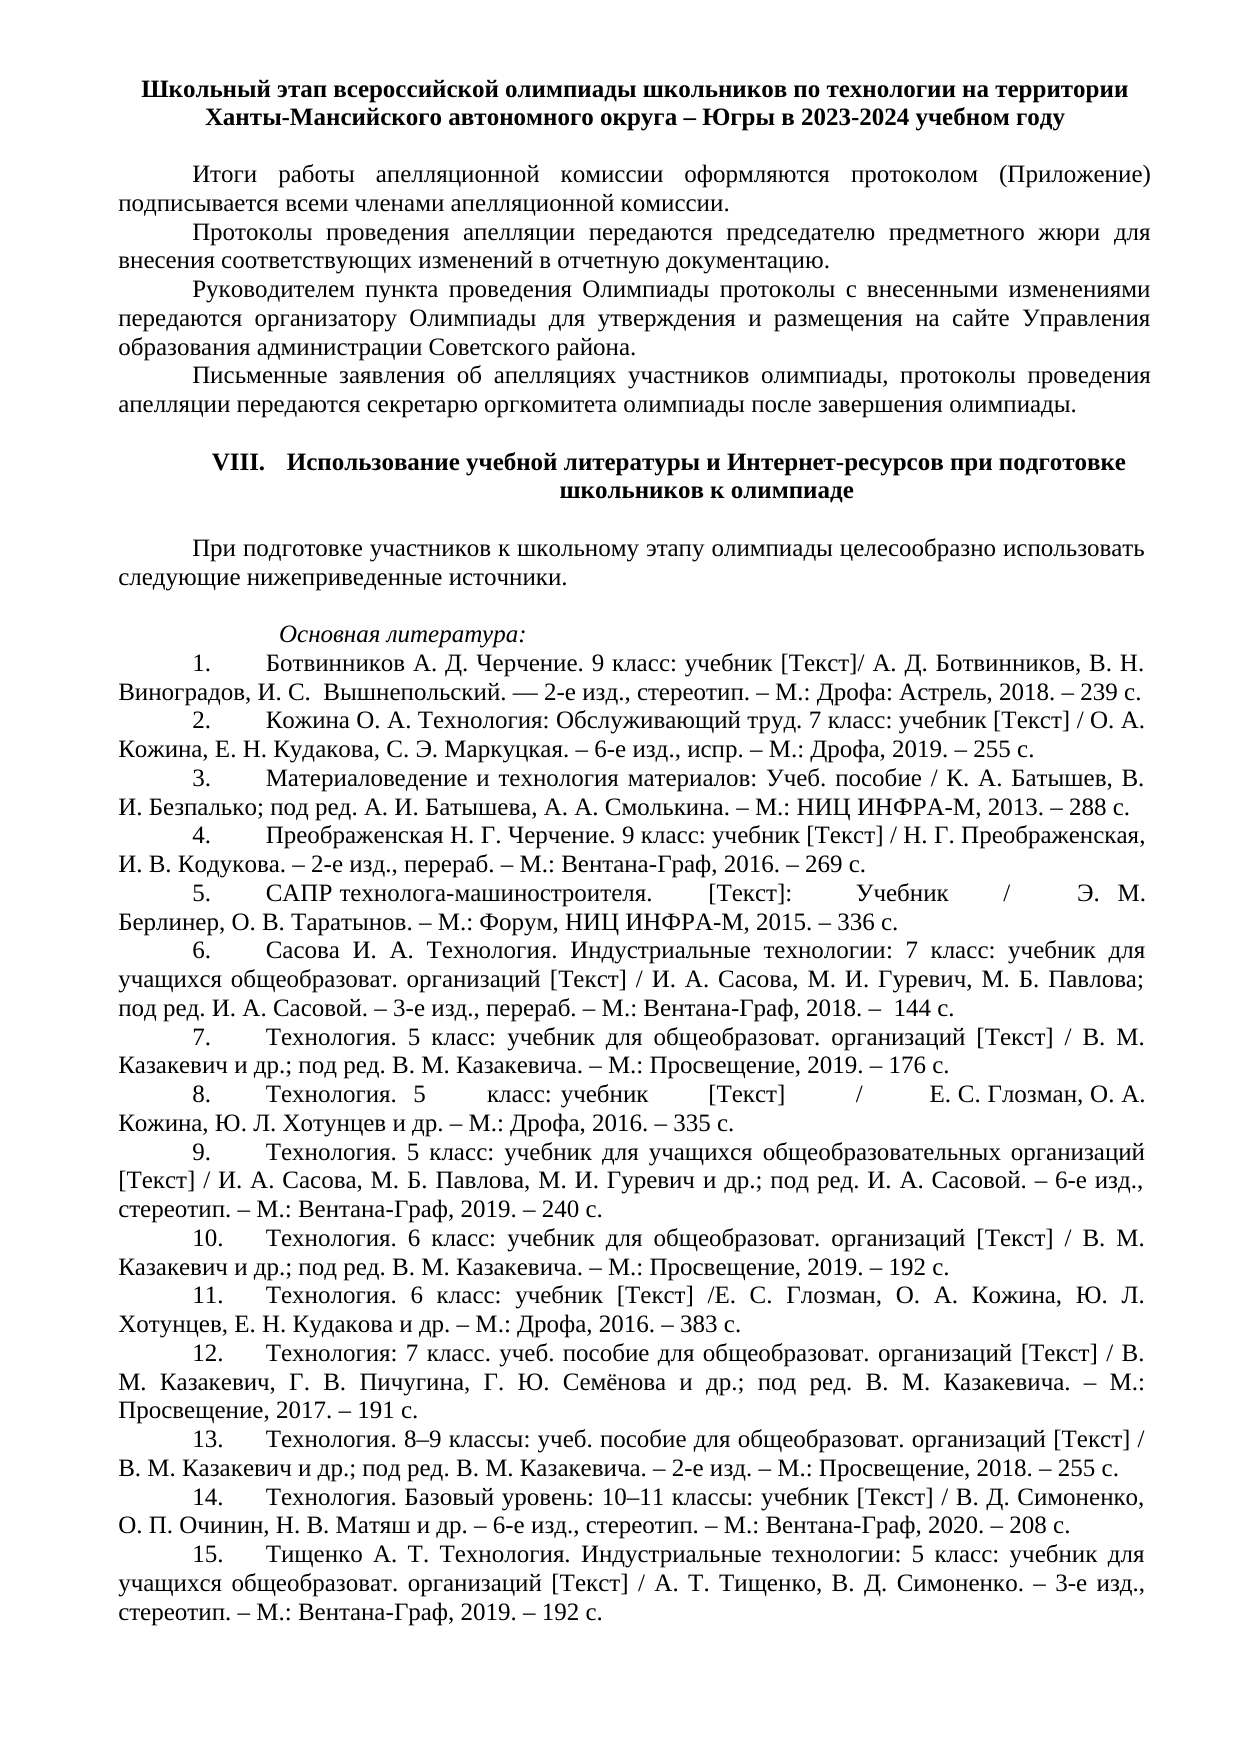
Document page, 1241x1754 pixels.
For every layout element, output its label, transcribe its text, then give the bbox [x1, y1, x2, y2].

list Технология. 5 класс: учебник [Текст] / Е. С. Глозман, О. А. Кожина, Ю. Л. Хотунцев и др. – М.: Дрофа, 2016. – 335 с. [118, 1079, 1146, 1137]
text Протоколы проведения апелляции передаются председателю предметного жюри для внесения соответствующих изменений в отчетную документацию. [118, 217, 1152, 274]
list Сасова И. А. Технология. Индустриальные технологии: 7 класс: учебник для учащихся общеобразоват. организаций [Текст] / И. А. Сасова, М. И. Гуревич, М. Б. Павлова; под ред. И. А. Сасовой. – 3-е изд., перераб. – М.: Вентана-Граф, 2018. – 144 с. [118, 936, 1146, 1022]
list Технология. 5 класс: учебник для учащихся общеобразовательных организаций [Текст] / И. А. Сасова, М. Б. Павлова, М. И. Гуревич и др.; под ред. И. А. Сасовой. – 6-е изд., стереотип. – М.: Вентана-Граф, 2019. – 240 с. [118, 1137, 1146, 1223]
list Технология. 8–9 классы: учеб. пособие для общеобразоват. организаций [Текст] / В. М. Казакевич и др.; под ред. В. М. Казакевича. – 2-е изд. – М.: Просвещение, 2018. – 255 с. [118, 1424, 1146, 1482]
list Тищенко А. Т. Технология. Индустриальные технологии: 5 класс: учебник для учащихся общеобразоват. организаций [Текст] / А. Т. Тищенко, В. Д. Симоненко. – 3-е изд., стереотип. – М.: Вентана-Граф, 2019. – 192 с. [118, 1539, 1146, 1626]
text Письменные заявления об апелляциях участников олимпиады, протоколы проведения апелляции передаются секретарю оргкомитета олимпиады после завершения олимпиады. [118, 361, 1152, 418]
list Технология: 7 класс. учеб. пособие для общеобразоват. организаций [Текст] / В. М. Казакевич, Г. В. Пичугина, Г. Ю. Семёнова и др.; под ред. В. М. Казакевича. – М.: Просвещение, 2017. – 191 с. [118, 1338, 1146, 1424]
list Технология. Базовый уровень: 10–11 классы: учебник [Текст] / В. Д. Симоненко, О. П. Очинин, Н. В. Матяш и др. – 6-е изд., стереотип. – М.: Вентана-Граф, 2020. – 208 с. [118, 1482, 1146, 1539]
list Кожина О. А. Технология: Обслуживающий труд. 7 класс: учебник [Текст] / О. А. Кожина, Е. Н. Кудакова, С. Э. Маркуцкая. – 6-е изд., испр. – М.: Дрофа, 2019. – 255 с. [118, 706, 1146, 763]
list Преображенская Н. Г. Черчение. 9 класс: учебник [Текст] / Н. Г. Преображенская, И. В. Кодукова. – 2-е изд., перераб. – М.: Вентана-Граф, 2016. – 269 с. [118, 821, 1146, 878]
text Основная литература: [279, 619, 1147, 648]
text Руководителем пункта проведения Олимпиады протоколы с внесенными изменениями передаются организатору Олимпиады для утверждения и размещения на сайте Управления образования администрации Советского района. [118, 274, 1152, 361]
text При подготовке участников к школьному этапу олимпиады целесообразно использовать следующие нижеприведенные источники. [118, 533, 1146, 591]
list САПР технолога-машиностроителя. [Текст]: Учебник / Э. М. Берлинер, О. В. Таратынов. – М.: Форум, НИЦ ИНФРА-М, 2015. – 336 с. [118, 878, 1146, 936]
list Технология. 5 класс: учебник для общеобразоват. организаций [Текст] / В. М. Казакевич и др.; под ред. В. М. Казакевича. – М.: Просвещение, 2019. – 176 с. [118, 1022, 1146, 1079]
list Технология. 6 класс: учебник для общеобразоват. организаций [Текст] / В. М. Казакевич и др.; под ред. В. М. Казакевича. – М.: Просвещение, 2019. – 192 с. [118, 1223, 1146, 1281]
list Использование учебной литературы и Интернет-ресурсов при подготовке школьников к олимпиаде [192, 447, 1146, 504]
list Материаловедение и технология материалов: Учеб. пособие / К. А. Батышев, В. И. Безпалько; под ред. А. И. Батышева, А. А. Смолькина. – М.: НИЦ ИНФРА-М, 2013. – 288 с. [118, 763, 1146, 821]
text Итоги работы апелляционной комиссии оформляются протоколом (Приложение) подписывается всеми членами апелляционной комиссии. [118, 159, 1152, 217]
list Технология. 6 класс: учебник [Текст] /Е. С. Глозман, О. А. Кожина, Ю. Л. Хотунцев, Е. Н. Кудакова и др. – М.: Дрофа, 2016. – 383 с. [118, 1281, 1146, 1338]
list Ботвинников А. Д. Черчение. 9 класс: учебник [Текст]/ А. Д. Ботвинников, В. Н. Виноградов, И. С. Вышнепольский. — 2-е изд., стереотип. – М.: Дрофа: Астрель, 2018. – 239 с. [118, 648, 1146, 706]
